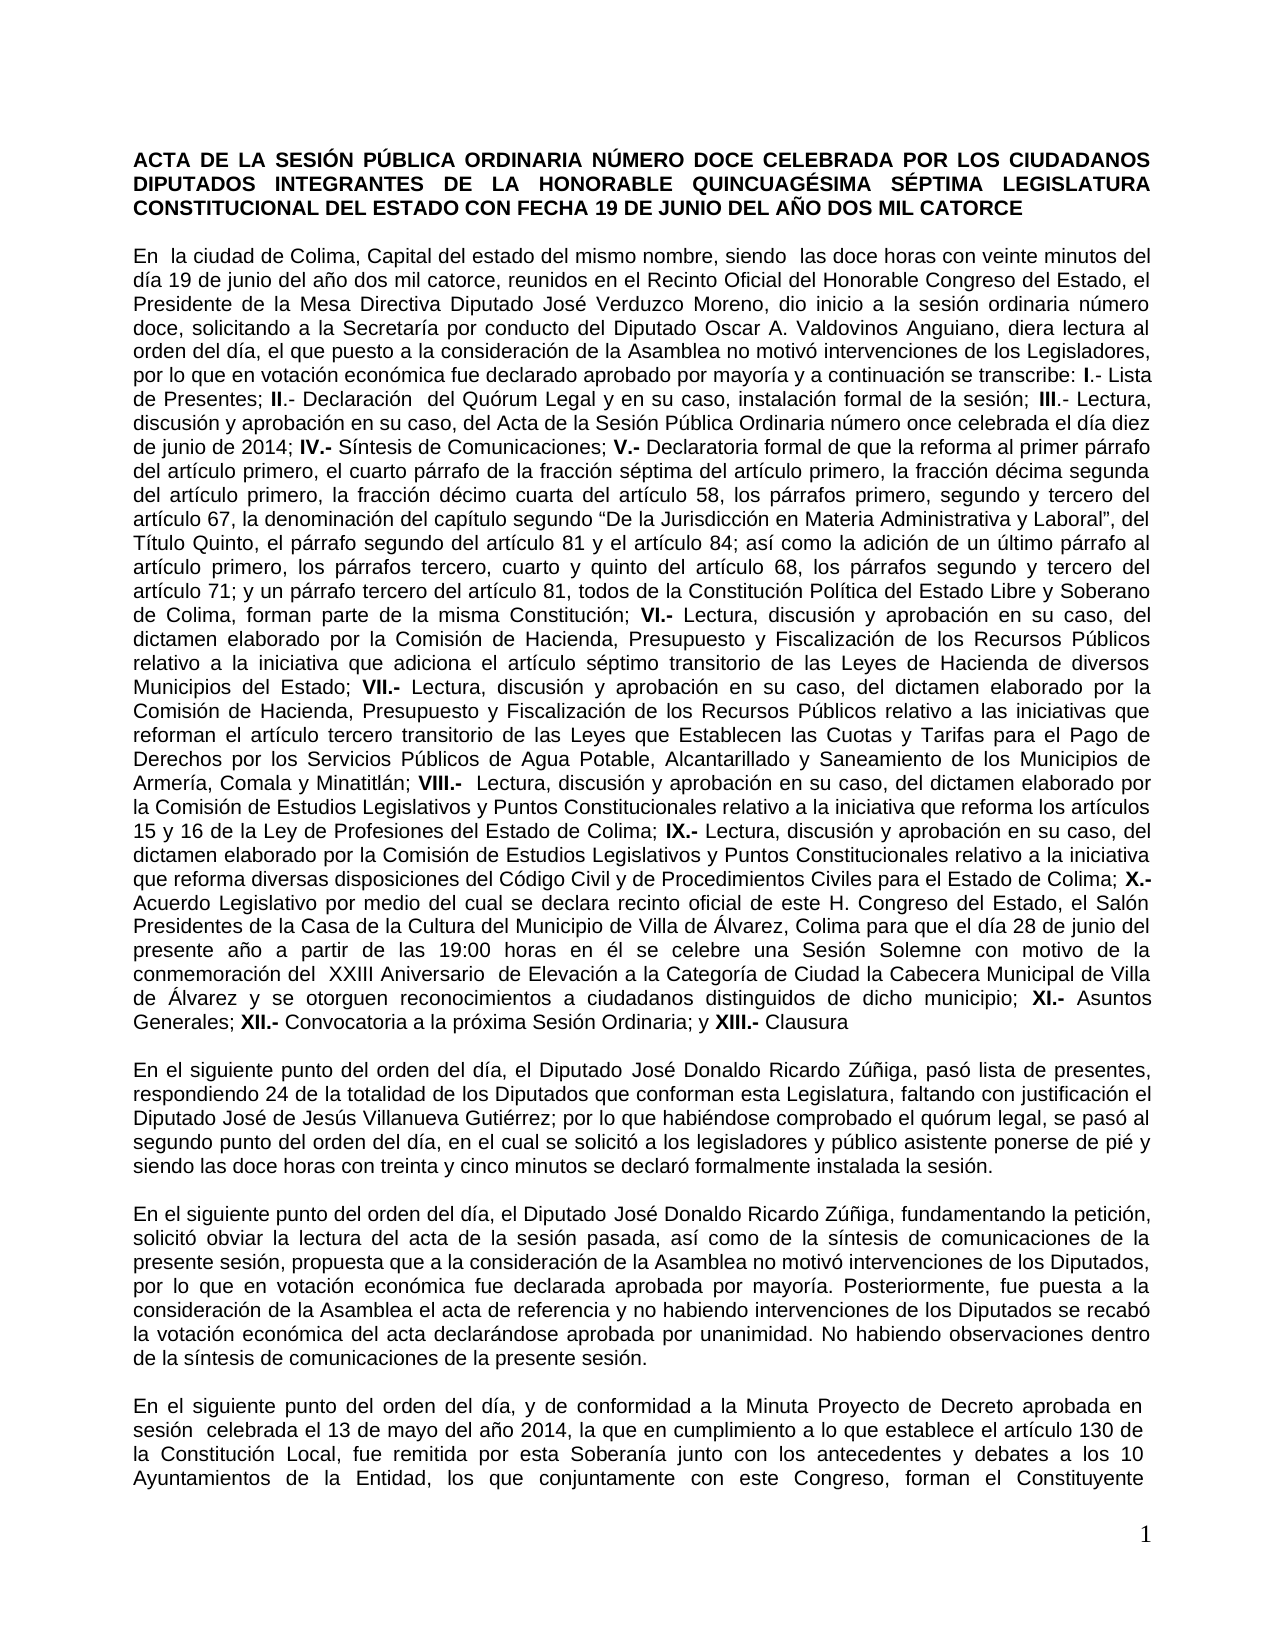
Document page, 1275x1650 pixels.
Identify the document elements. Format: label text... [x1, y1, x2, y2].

text En el siguiente punto del orden del día, el Diputado José Donaldo Ricardo Zúñiga, pasó lista de presentes, respondiendo 24 de la totalidad de los Diputados que conforman esta Legislatura, faltando con justificación el Diputado José de Jesús Villanueva Gutiérrez; por lo que habiéndose comprobado el quórum legal, se pasó al segundo punto del orden del día, en el cual se solicitó a los legisladores y público asistente ponerse de pié y siendo las doce horas con treinta y cinco minutos se declaró formalmente instalada la sesión. [133, 1058, 1152, 1178]
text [133, 1393, 1145, 1489]
text En la ciudad de Colima, Capital del estado del mismo nombre, siendo las doce horas con veinte minutos del día 19 de junio del año dos mil catorce, reunidos en el Recinto Oficial del Honorable Congreso del Estado, el Presidente de la Mesa Directiva Diputado José Verduzco Moreno, dio inicio a la sesión ordinaria número doce, solicitando a la Secretaría por conducto del Diputado Oscar A. Valdovinos Anguiano, diera lectura al orden del día, el que puesto a la consideración de la Asamblea no motivó intervenciones de los Legisladores, por lo que en votación económica fue declarado aprobado por mayoría y a continuación se transcribe: I.- Lista de Presentes; II.- Declaración del Quórum Legal y en su caso, instalación formal de la sesión; III.- Lectura, discusión y aprobación en su caso, del Acta de la Sesión Pública Ordinaria número once celebrada el día diez de junio de 2014; IV.- Síntesis de Comunicaciones; V.- Declaratoria formal de que la reforma al primer párrafo del artículo primero, el cuarto párrafo de la fracción séptima del artículo primero, la fracción décima segunda del artículo primero, la fracción décimo cuarta del artículo 58, los párrafos primero, segundo y tercero del artículo 67, la denominación del capítulo segundo “De la Jurisdicción en Materia Administrativa y Laboral”, del Título Quinto, el párrafo segundo del artículo 81 y el artículo 84; así como la adición de un último párrafo al artículo primero, los párrafos tercero, cuarto y quinto del artículo 68, los párrafos segundo y tercero del artículo 71; y un párrafo tercero del artículo 81, todos de la Constitución Política del Estado Libre y Soberano de Colima, forman parte de la misma Constitución; VI.- Lectura, discusión y aprobación en su caso, del dictamen elaborado por la Comisión de Hacienda, Presupuesto y Fiscalización de los Recursos Públicos relativo a la iniciativa que adiciona el artículo séptimo transitorio de las Leyes de Hacienda de diversos Municipios del Estado; VII.- Lectura, discusión y aprobación en su caso, del dictamen elaborado por la Comisión de Hacienda, Presupuesto y Fiscalización de los Recursos Públicos relativo a las iniciativas que reforman el artículo tercero transitorio de las Leyes que Establecen las Cuotas y Tarifas para el Pago de Derechos por los Servicios Públicos de Agua Potable, Alcantarillado y Saneamiento de los Municipios de Armería, Comala y Minatitlán; VIII.- Lectura, discusión y aprobación en su caso, del dictamen elaborado por la Comisión de Estudios Legislativos y Puntos Constitucionales relativo a la iniciativa que reforma los artículos 15 y 16 de la Ley de Profesiones del Estado de Colima; IX.- Lectura, discusión y aprobación en su caso, del dictamen elaborado por la Comisión de Estudios Legislativos y Puntos Constitucionales relativo a la iniciativa que reforma diversas disposiciones del Código Civil y de Procedimientos Civiles para el Estado de Colima; X.- Acuerdo Legislativo por medio del cual se declara recinto oficial de este H. Congreso del Estado, el Salón Presidentes de la Casa de la Cultura del Municipio de Villa de Álvarez, Colima para que el día 28 de junio del presente año a partir de las 19:00 horas en él se celebre una Sesión Solemne con motivo de la conmemoración del XXIII Aniversario de Elevación a la Categoría de Ciudad la Cabecera Municipal de Villa de Álvarez y se otorguen reconocimientos a ciudadanos distinguidos de dicho municipio; XI.- Asuntos Generales; XII.- Convocatoria a la próxima Sesión Ordinaria; y XIII.- Clausura [133, 243, 1152, 1034]
text En el siguiente punto del orden del día, el Diputado José Donaldo Ricardo Zúñiga, fundamentando la petición, solicitó obviar la lectura del acta de la sesión pasada, así como de la síntesis de comunicaciones de la presente sesión, propuesta que a la consideración de la Asamblea no motivó intervenciones de los Diputados, por lo que en votación económica fue declarada aprobada por mayoría. Posteriormente, fue puesta a la consideración de la Asamblea el acta de referencia y no habiendo intervenciones de los Diputados se recabó la votación económica del acta declarándose aprobada por unanimidad. No habiendo observaciones dentro de la síntesis de comunicaciones de la presente sesión. [133, 1202, 1152, 1369]
text ACTA DE LA SESIÓN PÚBLICA ORDINARIA NÚMERO DOCE CELEBRADA POR LOS CIUDADANOS DIPUTADOS INTEGRANTES DE LA HONORABLE QUINCUAGÉSIMA SÉPTIMA LEGISLATURA CONSTITUCIONAL DEL ESTADO CON FECHA 19 DE JUNIO DEL AÑO DOS MIL CATORCE [133, 148, 1152, 219]
